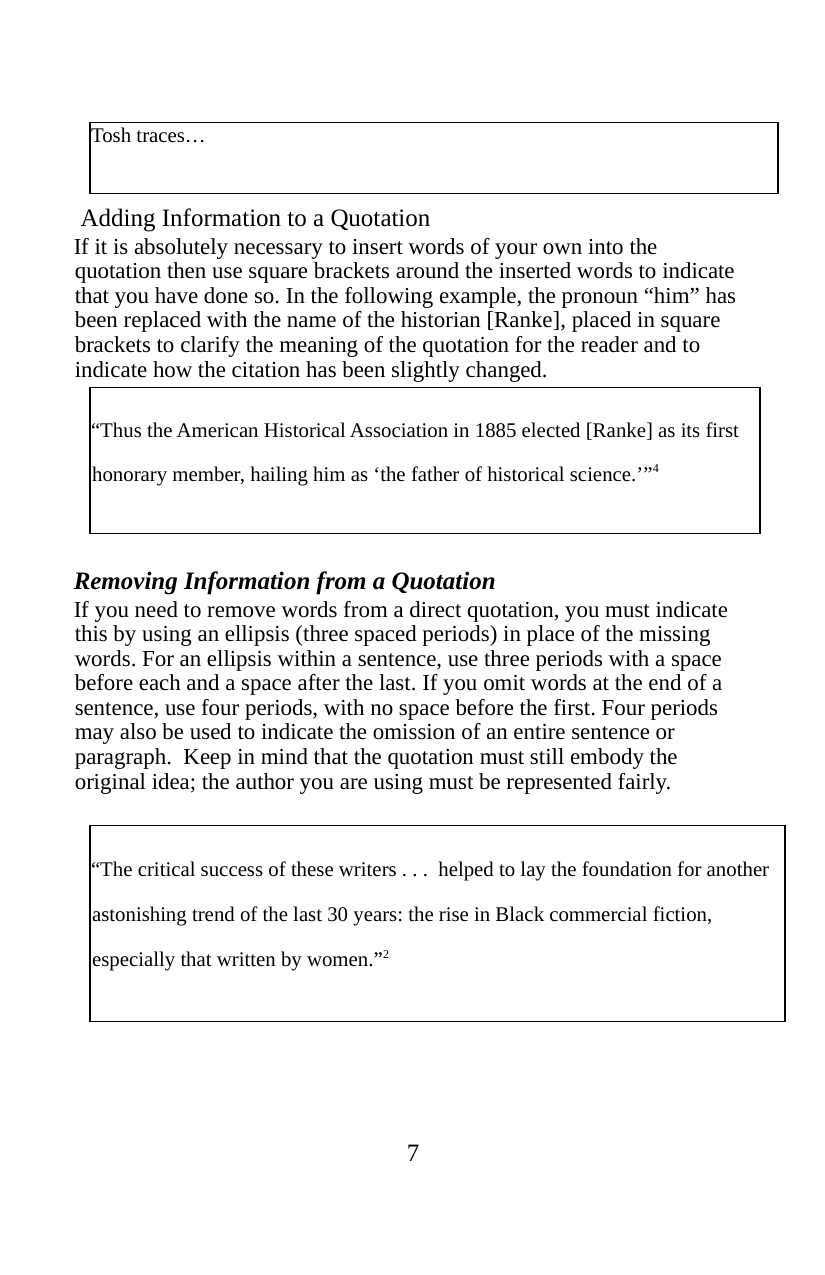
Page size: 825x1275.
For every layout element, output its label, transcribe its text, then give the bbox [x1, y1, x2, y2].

text Tosh traces… [91, 123, 777, 147]
text Adding Information to a Quotation [73, 204, 790, 232]
subtitle Removing Information from a Quotation [73, 566, 790, 595]
text “The critical success of these writers . . . helped to lay the foundation for another astonishing trend of the last 30 years: the rise in Black commercial fiction, especially that written by women.”2 [91, 855, 784, 971]
text If you need to remove words from a direct quotation, you must indicate this by using an ellipsis (three spaced periods) in place of the missing words. For an ellipsis within a sentence, use three periods with a space before each and a space after the last. If you omit words at the end of a sentence, use four periods, with no space before the first. Four periods may also be used to indicate the omission of an entire sentence or paragraph. Keep in mind that the quotation must still embody the original idea; the author you are using must be represented fairly. [73, 597, 750, 794]
text If it is absolutely necessary to insert words of your own into the quotation then use square brackets around the inserted words to indicate that you have done so. In the following example, the pronoun “him” has been replaced with the name of the historian [Ranke], placed in square brackets to clarify the meaning of the quotation for the reader and to indicate how the citation has been slightly changed. [73, 234, 750, 382]
text “Thus the American Historical Association in 1885 elected [Ranke] as its first honorary member, hailing him as ‘the father of historical science.’”4 [91, 417, 759, 486]
